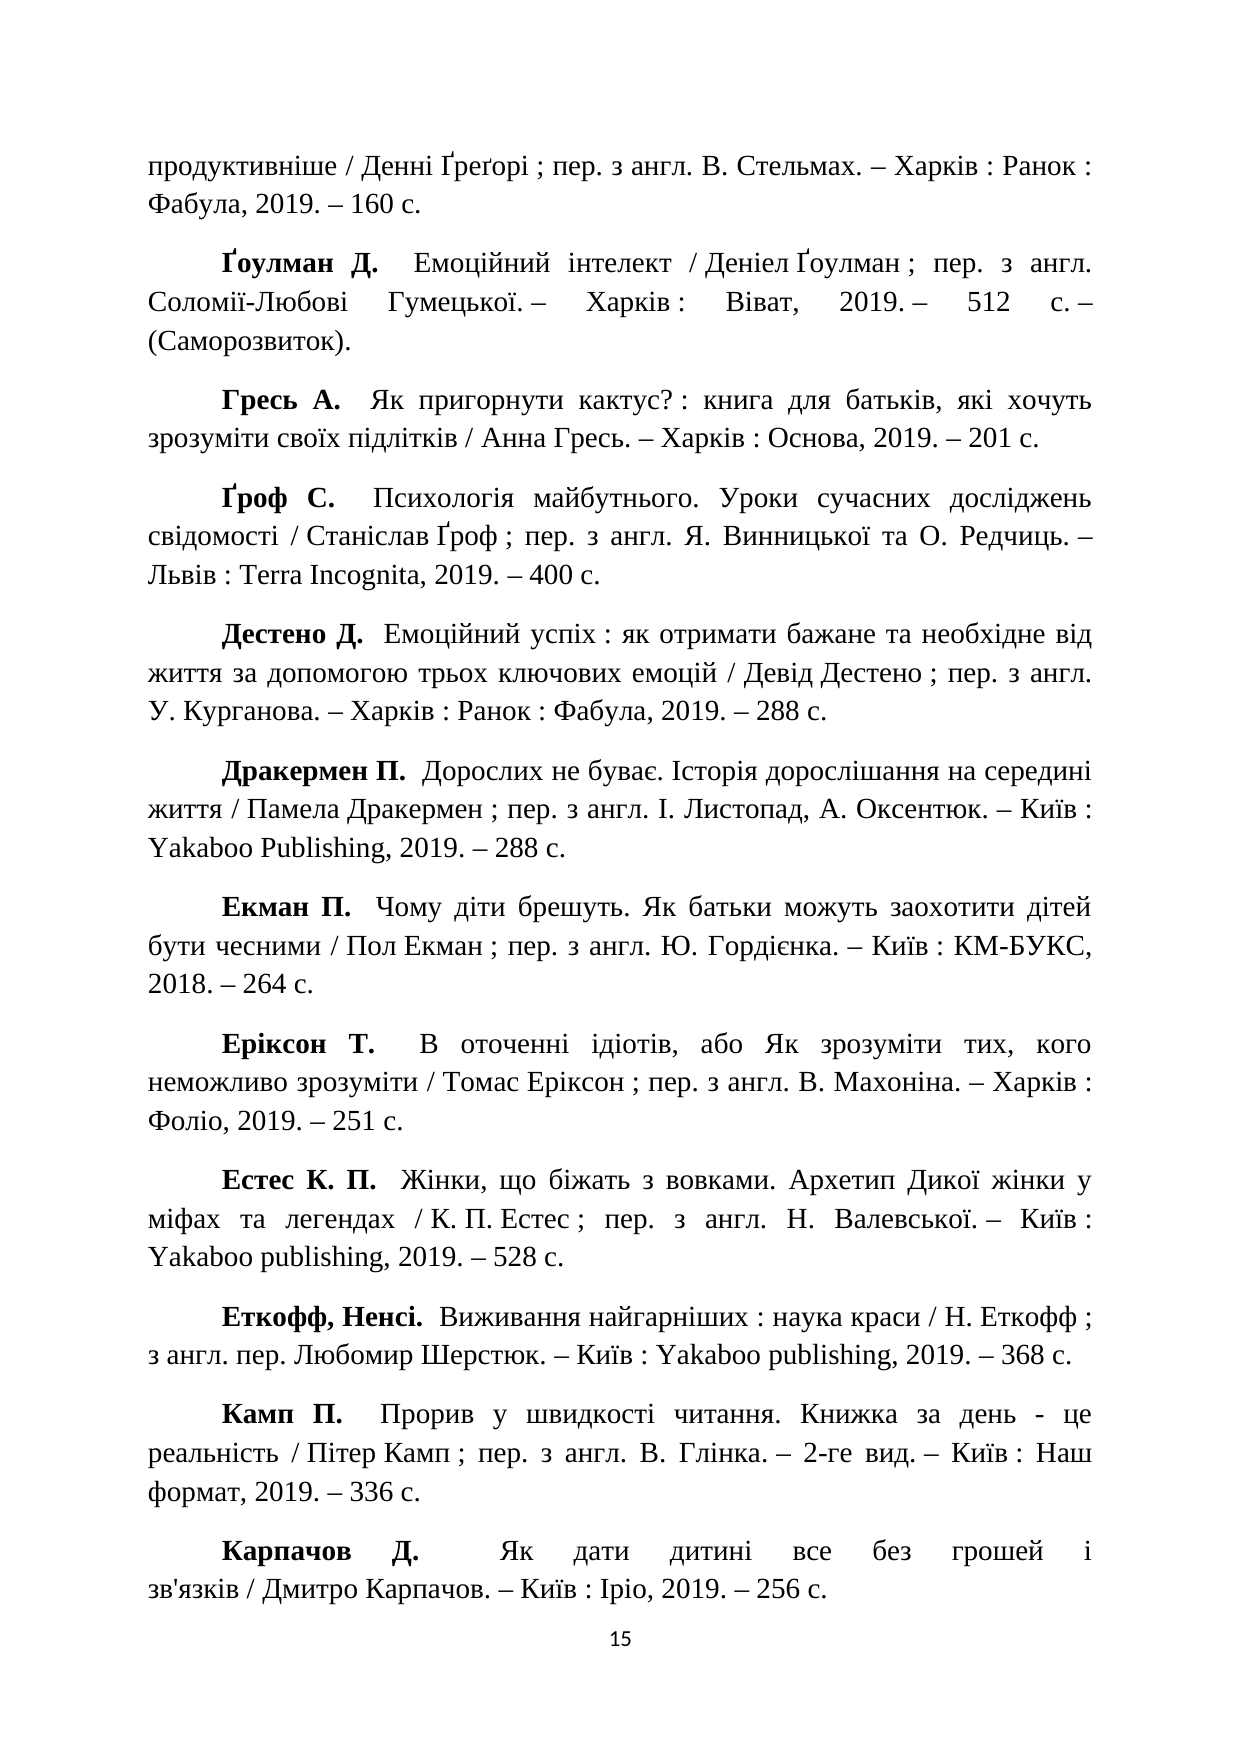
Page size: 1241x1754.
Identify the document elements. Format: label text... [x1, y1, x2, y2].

text Еткофф, Ненсі. Виживання найгарніших : наука краси / Н. Еткофф ; з англ. пер. Любомир Шерстюк. – Київ : Yakaboo publishing, 2019. – 368 с. [148, 1299, 1092, 1371]
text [148, 148, 1092, 220]
text Еріксон Т. В оточенні ідіотів, або Як зрозуміти тих, кого неможливо зрозуміти / Томас Еріксон ; пер. з англ. В. Махоніна. – Харків : Фоліо, 2019. – 251 с. [148, 1026, 1092, 1136]
text Естес К. П. Жінки, що біжать з вовками. Архетип Дикої жінки у міфах та легендах / К. П. Естес ; пер. з англ. Н. Валевської. – Київ : Yakaboo publishing, 2019. – 528 с. [148, 1162, 1092, 1273]
text Гресь А. Як пригорнути кактус? : книга для батьків, які хочуть зрозуміти своїх підлітків / Анна Гресь. – Харків : Основа, 2019. – 201 с. [148, 382, 1092, 454]
text Дестено Д. Емоційний успіх : як отримати бажане та необхідне від життя за допомогою трьох ключових емоцій / Девід Дестено ; пер. з англ. У. Курганова. – Харків : Ранок : Фабула, 2019. – 288 с. [148, 616, 1092, 727]
text Карпачов Д. Як дати дитині все без грошей і зв'язків / Дмитро Карпачов. – Київ : Іріо, 2019. – 256 с. [148, 1533, 1092, 1605]
text Ґоулман Д. Емоційний інтелект / Деніел Ґоулман ; пер. з англ. Соломії-Любові Гумецької. – Харків : Віват, 2019. – 512 с. – (Саморозвиток). [148, 246, 1092, 356]
text Екман П. Чому діти брешуть. Як батьки можуть заохотити дітей бути чесними / Пол Екман ; пер. з англ. Ю. Гордієнка. – Київ : КМ-БУКС, 2018. – 264 с. [148, 889, 1092, 1000]
text Камп П. Прорив у швидкості читання. Книжка за день - це реальність / Пітер Камп ; пер. з англ. В. Глінка. – 2-ге вид. – Київ : Наш формат, 2019. – 336 с. [148, 1397, 1092, 1507]
text Дракермен П. Дорослих не буває. Історія дорослішання на середині життя / Памела Дракермен ; пер. з англ. І. Листопад, А. Оксентюк. – Київ : Yakaboo Publishing, 2019. – 288 с. [148, 753, 1092, 863]
text Ґроф С. Психологія майбутнього. Уроки сучасних досліджень свідомості / Станіслав Ґроф ; пер. з англ. Я. Винницької та О. Редчиць. – Львів : Terra Incognita, 2019. – 400 с. [148, 480, 1092, 591]
